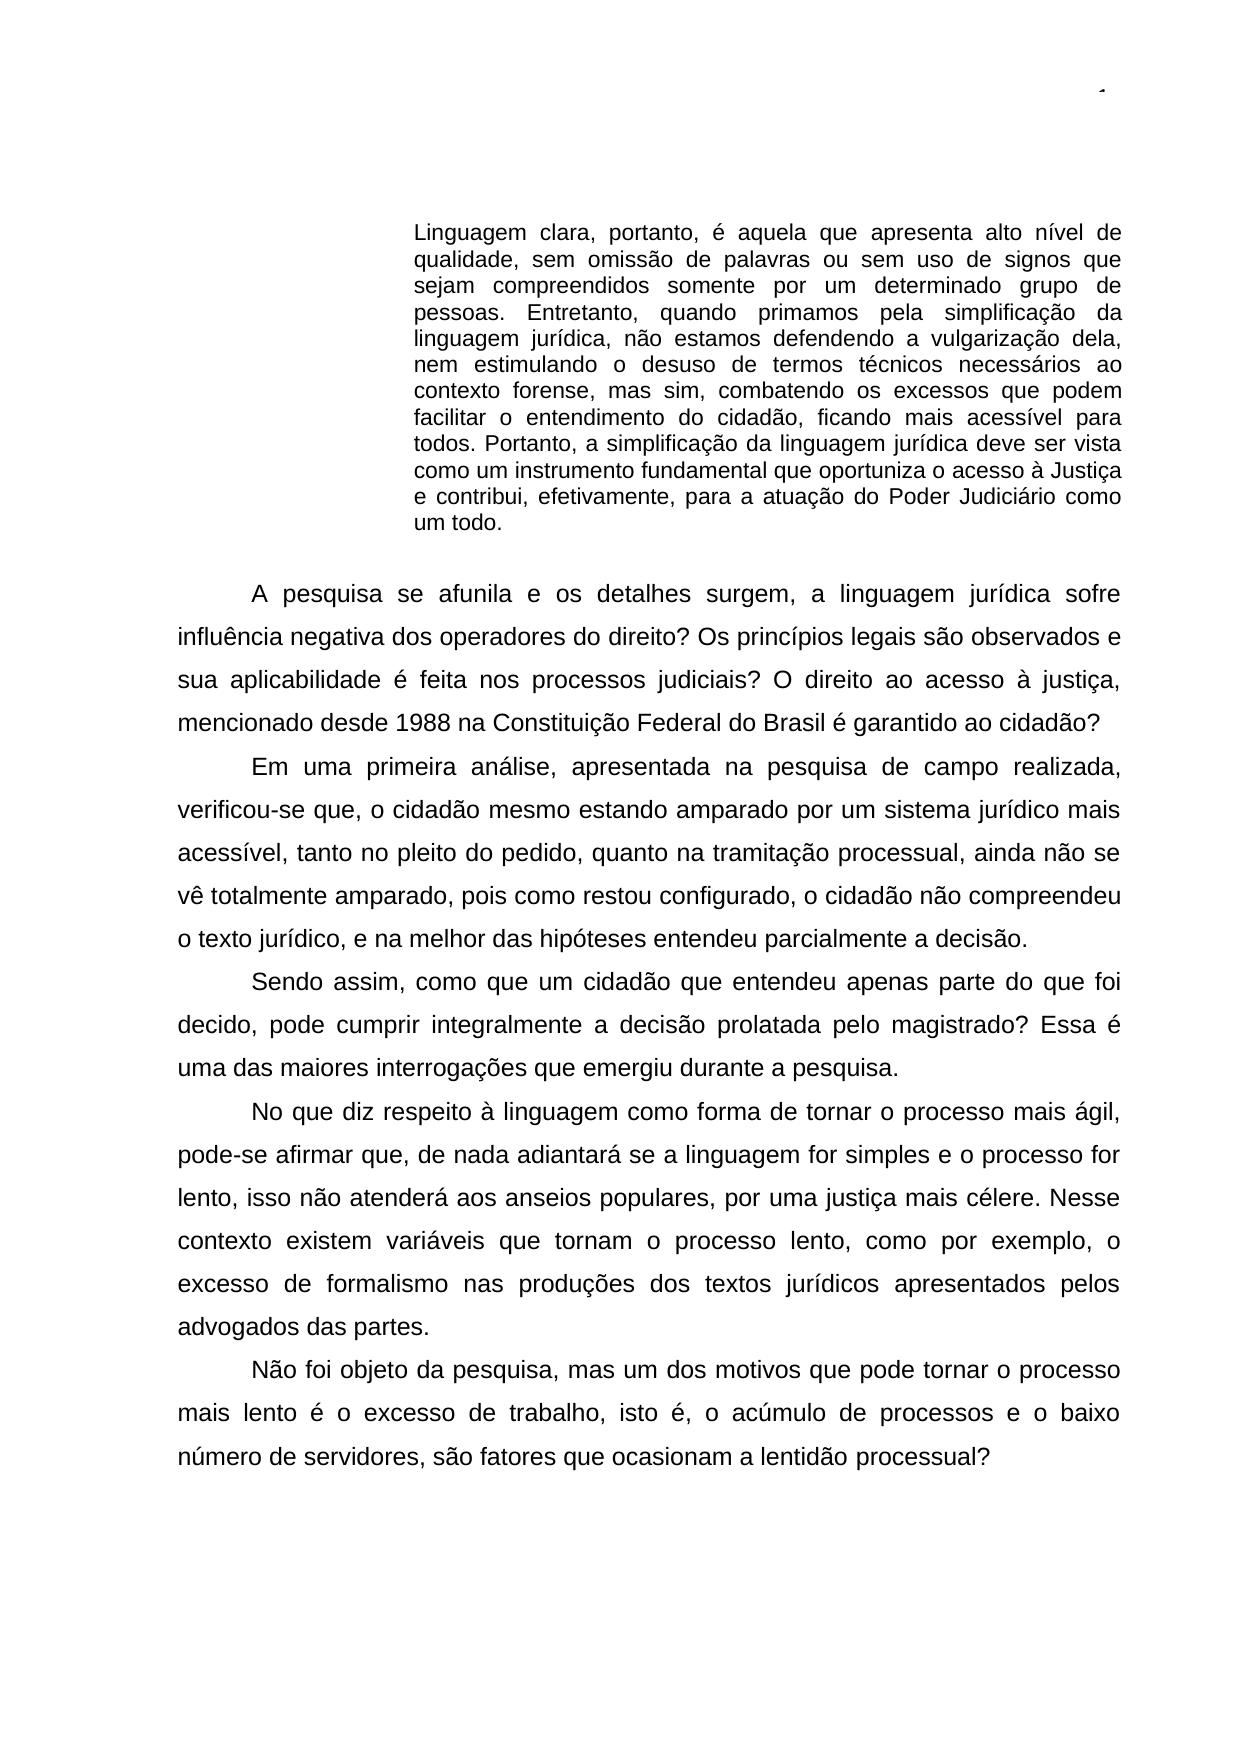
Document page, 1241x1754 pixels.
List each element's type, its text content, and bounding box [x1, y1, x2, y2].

text A pesquisa se afunila e os detalhes surgem, a linguagem jurídica sofre influência negativa dos operadores do direito? Os princípios legais são observados e sua aplicabilidade é feita nos processos judiciais? O direito ao acesso à justiça, mencionado desde 1988 na Constituição Federal do Brasil é garantido ao cidadão? [177, 579, 1123, 737]
text Não foi objeto da pesquisa, mas um dos motivos que pode tornar o processo mais lento é o excesso de trabalho, isto é, o acúmulo de processos e o baixo número de servidores, são fatores que ocasionam a lentidão processual? [177, 1355, 1122, 1470]
text No que diz respeito à linguagem como forma de tornar o processo mais ágil, pode-se afirmar que, de nada adiantará se a linguagem for simples e o processo for lento, isso não atenderá aos anseios populares, por uma justiça mais célere. Nesse contexto existem variáveis que tornam o processo lento, como por exemplo, o excesso de formalismo nas produções dos textos jurídicos apresentados pelos advogados das partes. [177, 1096, 1122, 1341]
text Sendo assim, como que um cidadão que entendeu apenas parte do que foi decido, pode cumprir integralmente a decisão prolatada pelo magistrado? Essa é uma das maiores interrogações que emergiu durante a pesquisa. [177, 967, 1122, 1082]
text Em uma primeira análise, apresentada na pesquisa de campo realizada, verificou-se que, o cidadão mesmo estando amparado por um sistema jurídico mais acessível, tanto no pleito do pedido, quanto na tramitação processual, ainda não se vê totalmente amparado, pois como restou configurado, o cidadão não compreendeu o texto jurídico, e na melhor das hipóteses entendeu parcialmente a decisão. [177, 751, 1123, 953]
text Linguagem clara, portanto, é aquela que apresenta alto nível de qualidade, sem omissão de palavras ou sem uso de signos que sejam compreendidos somente por um determinado grupo de pessoas. Entretanto, quando primamos pela simplificação da linguagem jurídica, não estamos defendendo a vulgarização dela, nem estimulando o desuso de termos técnicos necessários ao contexto forense, mas sim, combatendo os excessos que podem facilitar o entendimento do cidadão, ficando mais acessível para todos. Portanto, a simplificação da linguagem jurídica deve ser vista como um instrumento fundamental que oportuniza o acesso à Justiça e contribui, efetivamente, para a atuação do Poder Judiciário como um todo. [413, 219, 1122, 536]
